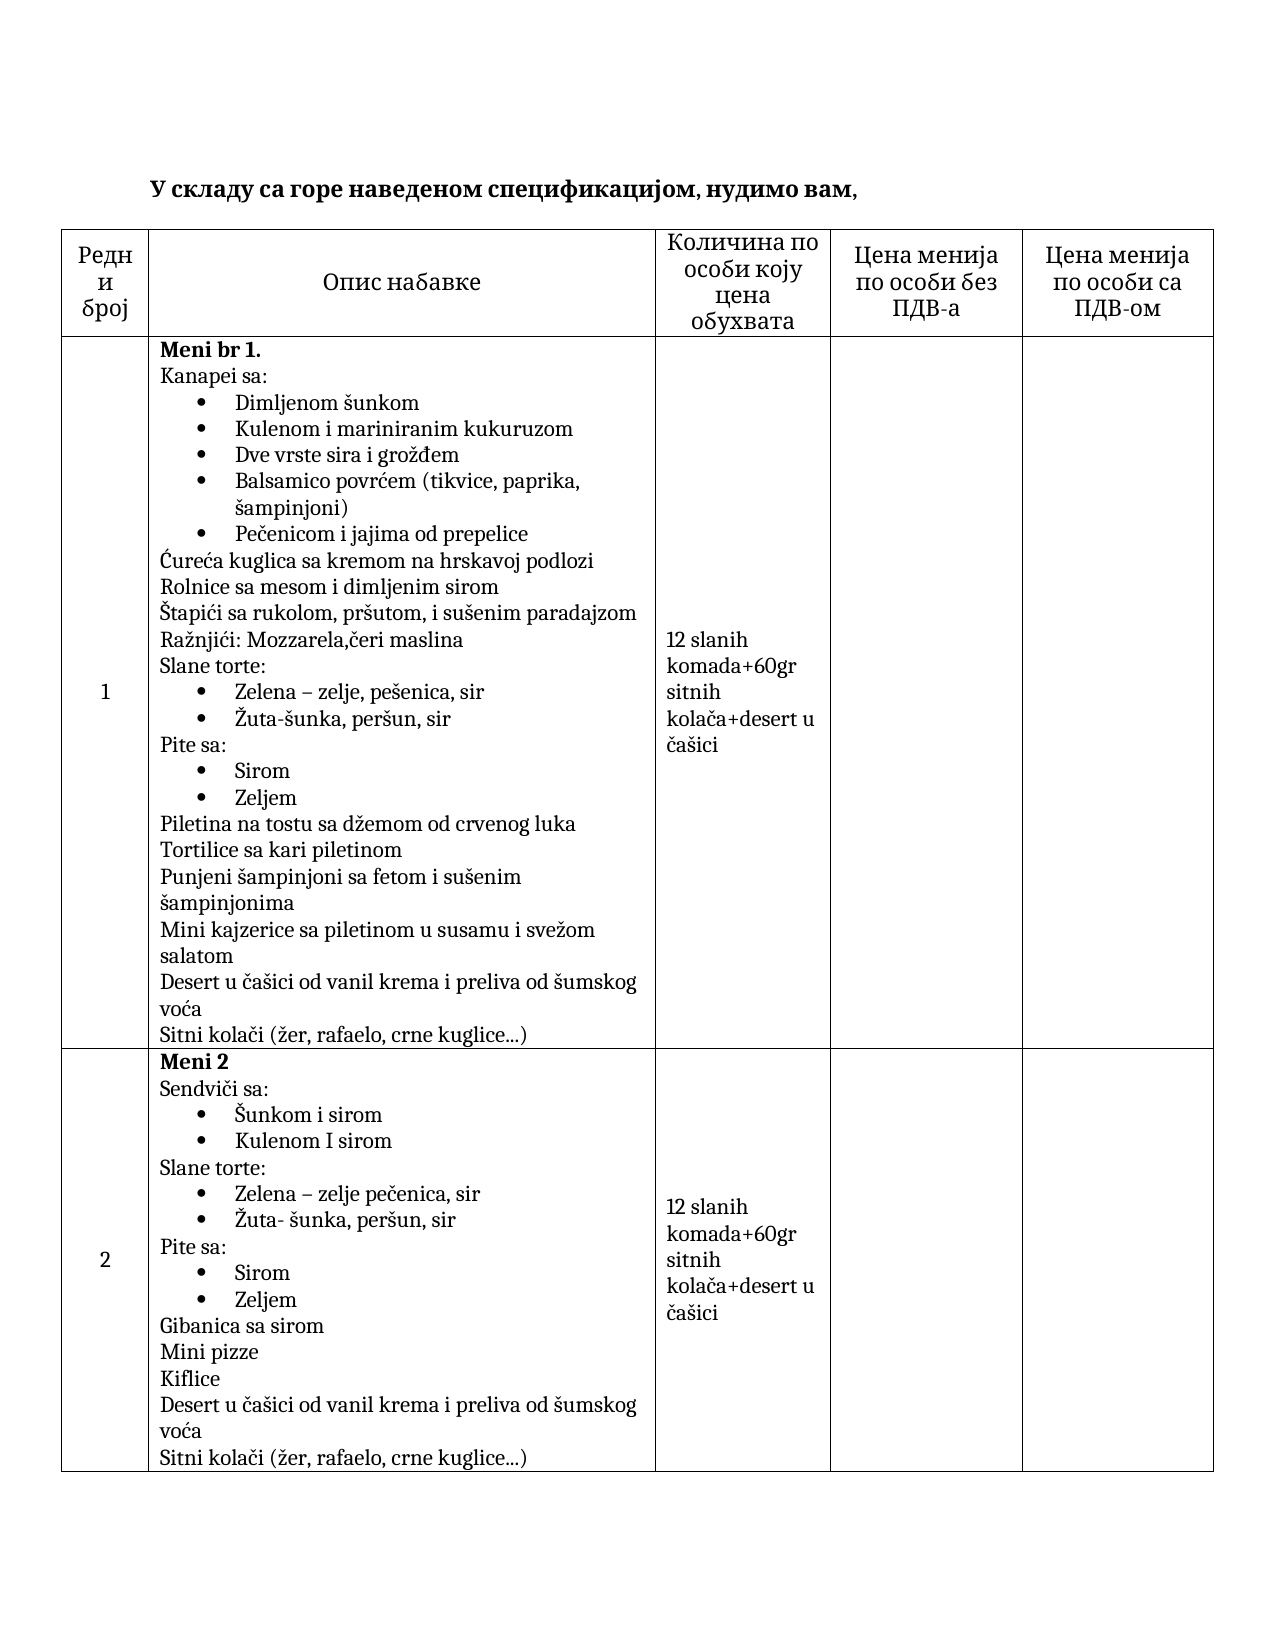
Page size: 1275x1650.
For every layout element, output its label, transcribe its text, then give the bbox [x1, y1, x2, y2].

table_cell Meni 2 Sendviči sa: Šunkom i sirom Kulenom I sirom Slane torte: Zelena – zelje pečenica, sir Žuta- šunka, peršun, sir Pite sa: Sirom Zeljem Gibanica sa sirom Mini pizze Kiflice Desert u čašici od vanil krema i preliva od šumskog voća Sitni kolači (žer, rafaelo, crne kuglice...) [149, 1049, 655, 1471]
table_header Опис набавке [149, 230, 655, 336]
table_cell [1023, 1049, 1213, 1471]
table_cell 1 [62, 337, 148, 1048]
table_cell 12 slanih komada+60gr sitnih kolača+desert u čašici [656, 337, 830, 1048]
table_header Редни број [62, 230, 148, 336]
table_header Цена менија по особи са ПДВ-ом [1023, 230, 1213, 336]
table_cell 2 [62, 1049, 148, 1471]
table_header Цена менија по особи без ПДВ-а [831, 230, 1022, 336]
table_cell 12 slanih komada+60gr sitnih kolača+desert u čašici [656, 1049, 830, 1471]
table_cell [831, 337, 1022, 1048]
table_cell Meni br 1. Kanapei sa: Dimljenom šunkom Kulenom i mariniranim kukuruzom Dve vrste sira i grožđem Balsamico povrćem (tikvice, paprika, šampinjoni) Pečenicom i jajima od prepelice Ćureća kuglica sa kremom na hrskavoj podlozi Rolnice sa mesom i dimljenim sirom Štapići sa rukolom, pršutom, i sušenim paradajzom Ražnjići: Mozzarela,čeri maslina Slane torte: Zelena – zelje, pešenica, sir Žuta-šunka, peršun, sir Pite sa: Sirom Zeljem Piletina na tostu sa džemom od crvenog luka Tortilice sa kari piletinom Punjeni šampinjoni sa fetom i sušenim šampinjonima Mini kajzerice sa piletinom u susamu i svežom salatom Desert u čašici od vanil krema i preliva od šumskog voća Sitni kolači (žer, rafaelo, crne kuglice...) [149, 337, 655, 1048]
table_cell [831, 1049, 1022, 1471]
table_cell [1023, 337, 1213, 1048]
text У складу са горе наведеном спецификацијом, нудимо вам, [150, 176, 1125, 203]
table_header Количина по особи коју цена обухвата [656, 230, 830, 336]
